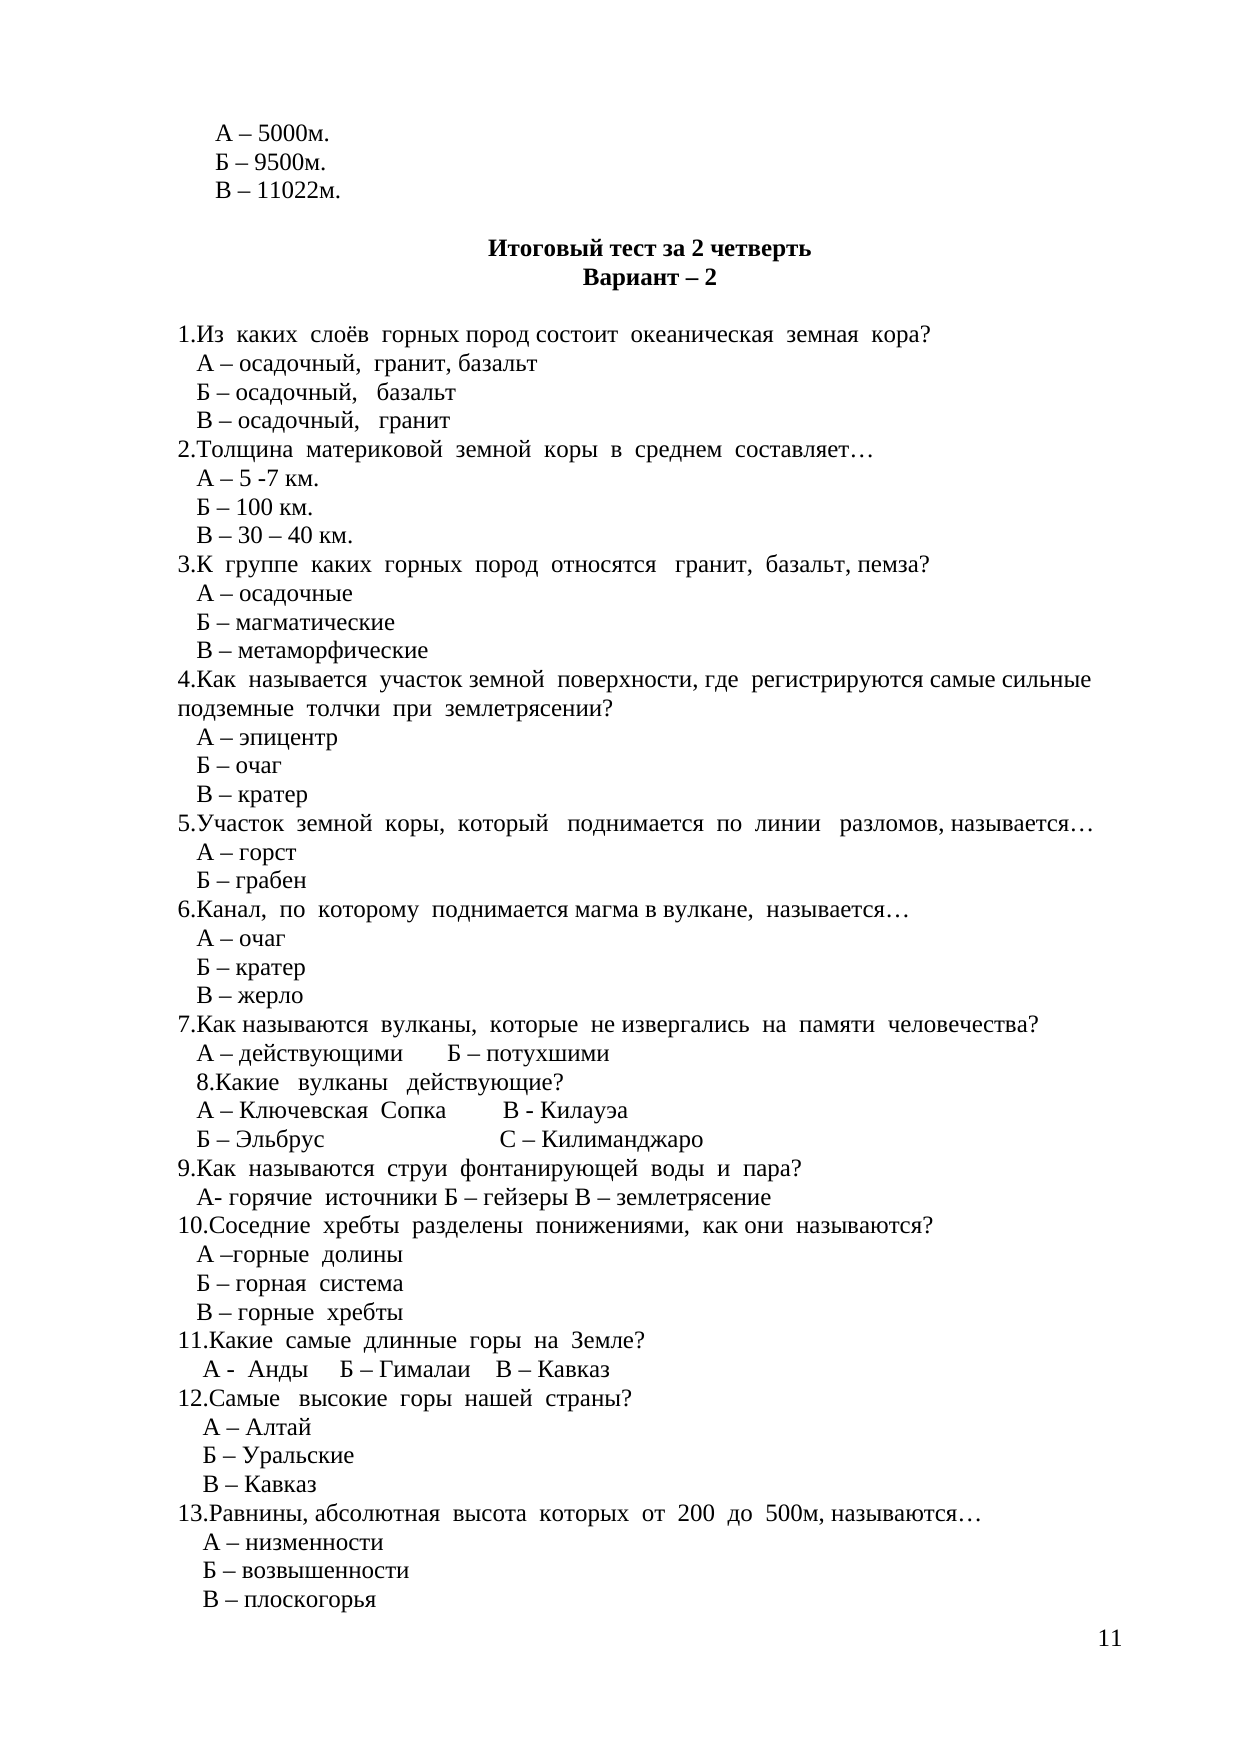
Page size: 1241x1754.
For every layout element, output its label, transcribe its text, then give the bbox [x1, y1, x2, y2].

text 10.Соседние хребты разделены понижениями, как они называются? [177, 1211, 1122, 1239]
text 9.Как называются струи фонтанирующей воды и пара? [177, 1153, 1122, 1182]
text В – плоскогорья [177, 1584, 1122, 1613]
text Б – 100 км. [177, 492, 1122, 521]
text В – Кавказ [177, 1469, 1122, 1498]
text А – 5000м. [177, 118, 1122, 147]
text 6.Канал, по которому поднимается магма в вулкане, называется… [177, 894, 1122, 923]
text Б – магматические [177, 607, 1122, 636]
text В – метаморфические [177, 636, 1122, 664]
text Итоговый тест за 2 четверть [177, 233, 1122, 262]
text Б – 9500м. [177, 147, 1122, 176]
text А – действующими Б – потухшими [177, 1038, 1122, 1067]
text А –горные долины [177, 1239, 1122, 1268]
text Б – очаг [177, 751, 1122, 779]
text 3.К группе каких горных пород относятся гранит, базальт, пемза? [177, 549, 1122, 578]
text Б – возвышенности [177, 1556, 1122, 1584]
text Вариант – 2 [177, 262, 1122, 291]
text А – эпицентр [177, 722, 1122, 751]
text А – низменности [177, 1527, 1122, 1556]
text В – горные хребты [177, 1297, 1122, 1326]
text Б – осадочный, базальт [177, 377, 1122, 406]
text Б – кратер [177, 952, 1122, 981]
text В – кратер [177, 779, 1122, 808]
text А – осадочный, гранит, базальт [177, 348, 1122, 377]
text 11.Какие самые длинные горы на Земле? [177, 1326, 1122, 1354]
text Б – Уральские [177, 1441, 1122, 1469]
text В – осадочный, гранит [177, 406, 1122, 434]
text А – осадочные [177, 578, 1122, 607]
text 2.Толщина материковой земной коры в среднем составляет… [177, 434, 1122, 463]
text А - Анды Б – Гималаи В – Кавказ [177, 1354, 1122, 1383]
text А – очаг [177, 923, 1122, 952]
text А- горячие источники Б – гейзеры В – землетрясение [177, 1182, 1122, 1211]
text 8.Какие вулканы действующие? [177, 1067, 1122, 1096]
text Б – Эльбрус С – Килиманджаро [177, 1124, 1122, 1153]
text В – 11022м. [177, 176, 1122, 204]
text Б – грабен [177, 866, 1122, 894]
text А – Ключевская Сопка В - Килауэа [177, 1096, 1122, 1124]
text 13.Равнины, абсолютная высота которых от 200 до 500м, называются… [177, 1498, 1122, 1527]
text А – Алтай [177, 1412, 1122, 1441]
text В – 30 – 40 км. [177, 521, 1122, 549]
text 7.Как называются вулканы, которые не извергались на памяти человечества? [177, 1009, 1122, 1038]
text 1.Из каких слоёв горных пород состоит океаническая земная кора? [177, 319, 1122, 348]
text 5.Участок земной коры, который поднимается по линии разломов, называется… [177, 808, 1122, 837]
text В – жерло [177, 981, 1122, 1009]
text 4.Как называется участок земной поверхности, где регистрируются самые сильные подземные толчки при землетрясении? [177, 664, 1122, 722]
text А – 5 -7 км. [177, 463, 1122, 492]
text А – горст [177, 837, 1122, 866]
text Б – горная система [177, 1268, 1122, 1297]
text 12.Самые высокие горы нашей страны? [177, 1383, 1122, 1412]
